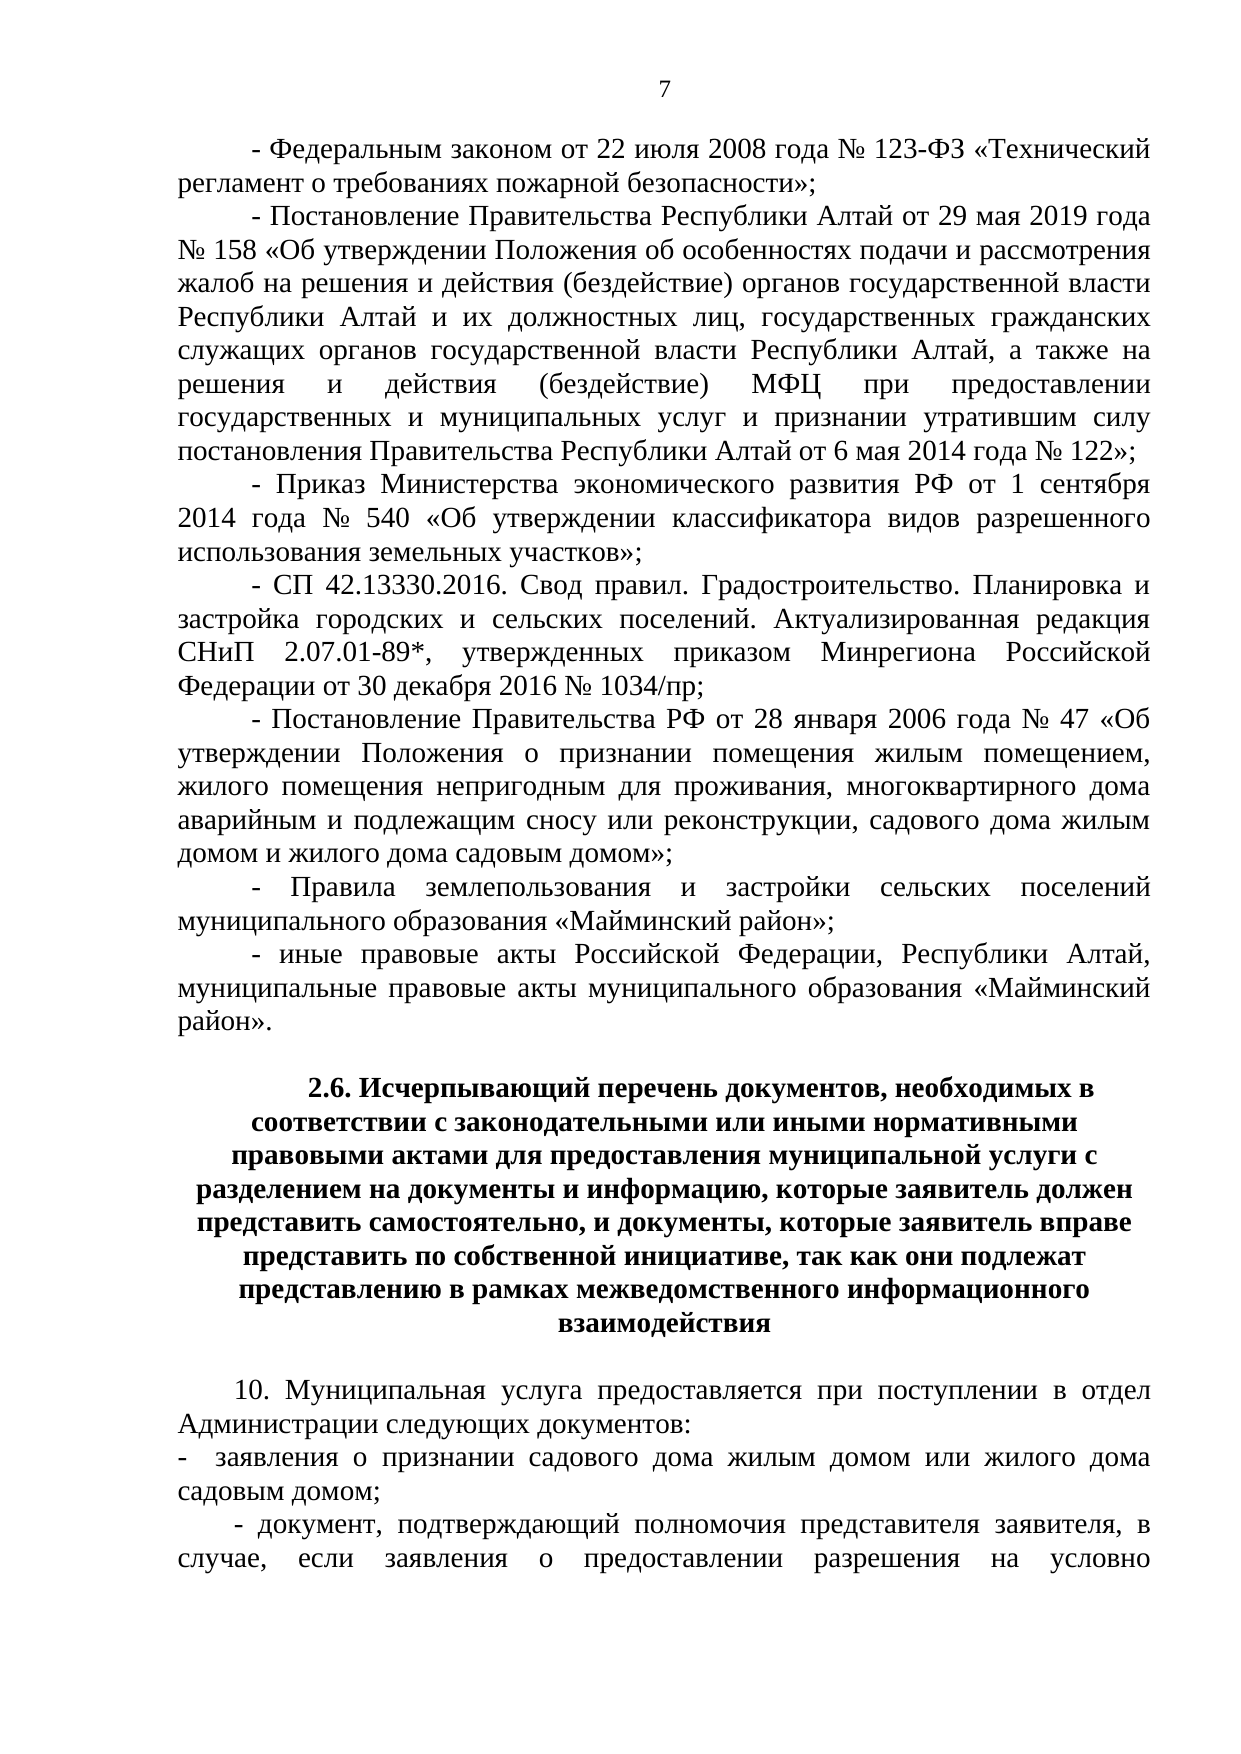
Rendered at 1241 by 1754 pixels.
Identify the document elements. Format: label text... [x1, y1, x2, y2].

text - Постановление Правительства Республики Алтай от 29 мая 2019 года № 158 «Об утверждении Положения об особенностях подачи и рассмотрения жалоб на решения и действия (бездействие) органов государственной власти Республики Алтай и их должностных лиц, государственных гражданских служащих органов государственной власти Республики Алтай, а также на решения и действия (бездействие) МФЦ при предоставлении государственных и муниципальных услуг и признании утратившим силу постановления Правительства Республики Алтай от 6 мая 2014 года № 122»; [177, 198, 1152, 467]
text - СП 42.13330.2016. Свод правил. Градостроительство. Планировка и застройка городских и сельских поселений. Актуализированная редакция СНиП 2.07.01-89*, утвержденных приказом Минрегиона Российской Федерации от 30 декабря 2016 № 1034/пр; [177, 567, 1151, 701]
text - Приказ Министерства экономического развития РФ от 1 сентября 2014 года № 540 «Об утверждении классификатора видов разрешенного использования земельных участков»; [177, 467, 1151, 567]
text - иные правовые акты Российской Федерации, Республики Алтай, муниципальные правовые акты муниципального образования «Майминский район». [177, 936, 1152, 1037]
text 10. Муниципальная услуга предоставляется при поступлении в отдел Администрации следующих документов: [177, 1372, 1152, 1439]
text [177, 1506, 1152, 1573]
text 2.6. Исчерпывающий перечень документов, необходимых в соответствии с законодательными или иными нормативными правовыми актами для предоставления муниципальной услуги с разделением на документы и информацию, которые заявитель должен представить самостоятельно, и документы, которые заявитель вправе представить по собственной инициативе, так как они подлежат представлению в рамках межведомственного информационного взаимодействия [177, 1070, 1152, 1339]
text - заявления о признании садового дома жилым домом или жилого дома садовым домом; [177, 1439, 1152, 1506]
text - Федеральным законом от 22 июля 2008 года № 123-ФЗ «Технический регламент о требованиях пожарной безопасности»; [177, 131, 1152, 198]
text - Правила землепользования и застройки сельских поселений муниципального образования «Майминский район»; [177, 869, 1152, 936]
text - Постановление Правительства РФ от 28 января 2006 года № 47 «Об утверждении Положения о признании помещения жилым помещением, жилого помещения непригодным для проживания, многоквартирного дома аварийным и подлежащим сносу или реконструкции, садового дома жилым домом и жилого дома садовым домом»; [177, 701, 1151, 869]
